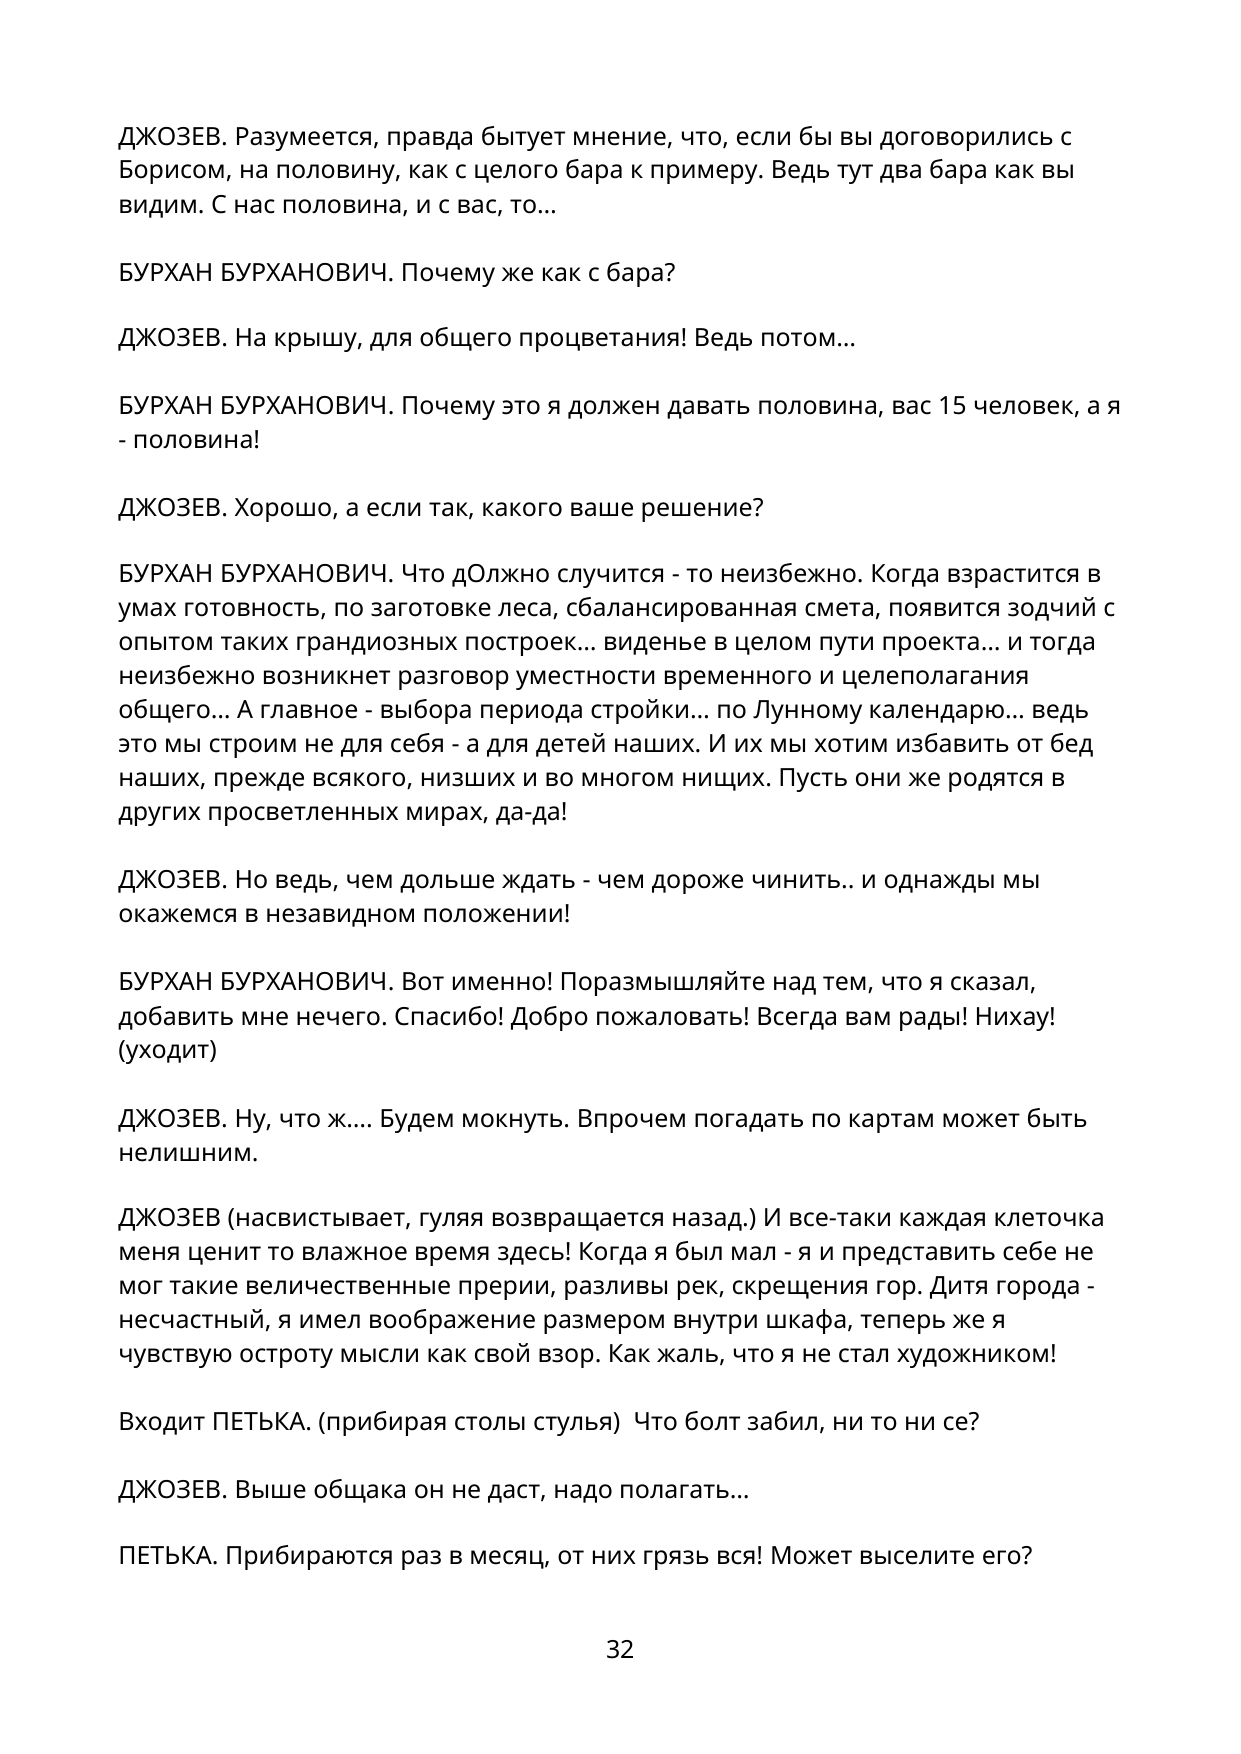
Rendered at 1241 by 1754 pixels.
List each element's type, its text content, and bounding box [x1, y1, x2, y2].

text ДЖОЗЕВ. Ну, что ж…. Будем мокнуть. Впрочем погадать по картам может быть нелишним. [118, 1100, 1122, 1200]
text БУРХАН БУРХАНОВИЧ. Почему же как с бара? [118, 254, 1122, 320]
text ПЕТЬКА. Прибираются раз в месяц, от них грязь вся! Может выселите его? [118, 1537, 1122, 1603]
text ДЖОЗЕВ (насвистывает, гуляя возвращается назад.) И все-таки каждая клеточка меня ценит то влажное время здесь! Когда я был мал - я и представить себе не мог такие величественные прерии, разливы рек, скрещения гор. Дитя города - несчастный, я имел воображение размером внутри шкафа, теперь же я чувствую остроту мысли как свой взор. Как жаль, что я не стал художником! Входит ПЕТЬКА. (прибирая столы стулья) Что болт забил, ни то ни се? ДЖОЗЕВ. Выше общака он не даст, надо полагать… [118, 1200, 1122, 1537]
text БУРХАН БУРХАНОВИЧ. Вот именно! Поразмышляйте над тем, что я сказал, добавить мне нечего. Спасибо! Добро пожаловать! Всегда вам рады! Нихау! (уходит) [118, 930, 1122, 1066]
text БУРХАН БУРХАНОВИЧ. Что дОлжно случится - то неизбежно. Когда взрастится в умах готовность, по заготовке леса, сбалансированная смета, появится зодчий с опытом таких грандиозных построек… виденье в целом пути проекта… и тогда неизбежно возникнет разговор уместности временного и целеполагания общего… А главное - выбора периода стройки… по Лунному календарю… ведь это мы строим не для себя - а для детей наших. И их мы хотим избавить от бед наших, прежде всякого, низших и во многом нищих. Пусть они же родятся в других просветленных мирах, да-да! ДЖОЗЕВ. Но ведь, чем дольше ждать - чем дороже чинить.. и однажды мы окажемся в незавидном положении! [118, 555, 1122, 930]
text ДЖОЗЕВ. На крышу, для общего процветания! Ведь потом… [118, 320, 1122, 354]
text ДЖОЗЕВ. Разумеется, правда бытует мнение, что, если бы вы договорились с Борисом, на половину, как с целого бара к примеру. Ведь тут два бара как вы видим. С нас половина, и с вас, то… [118, 118, 1122, 220]
text БУРХАН БУРХАНОВИЧ. Почему это я должен давать половина, вас 15 человек, а я - половина! ДЖОЗЕВ. Хорошо, а если так, какого ваше решение? [118, 388, 1122, 555]
